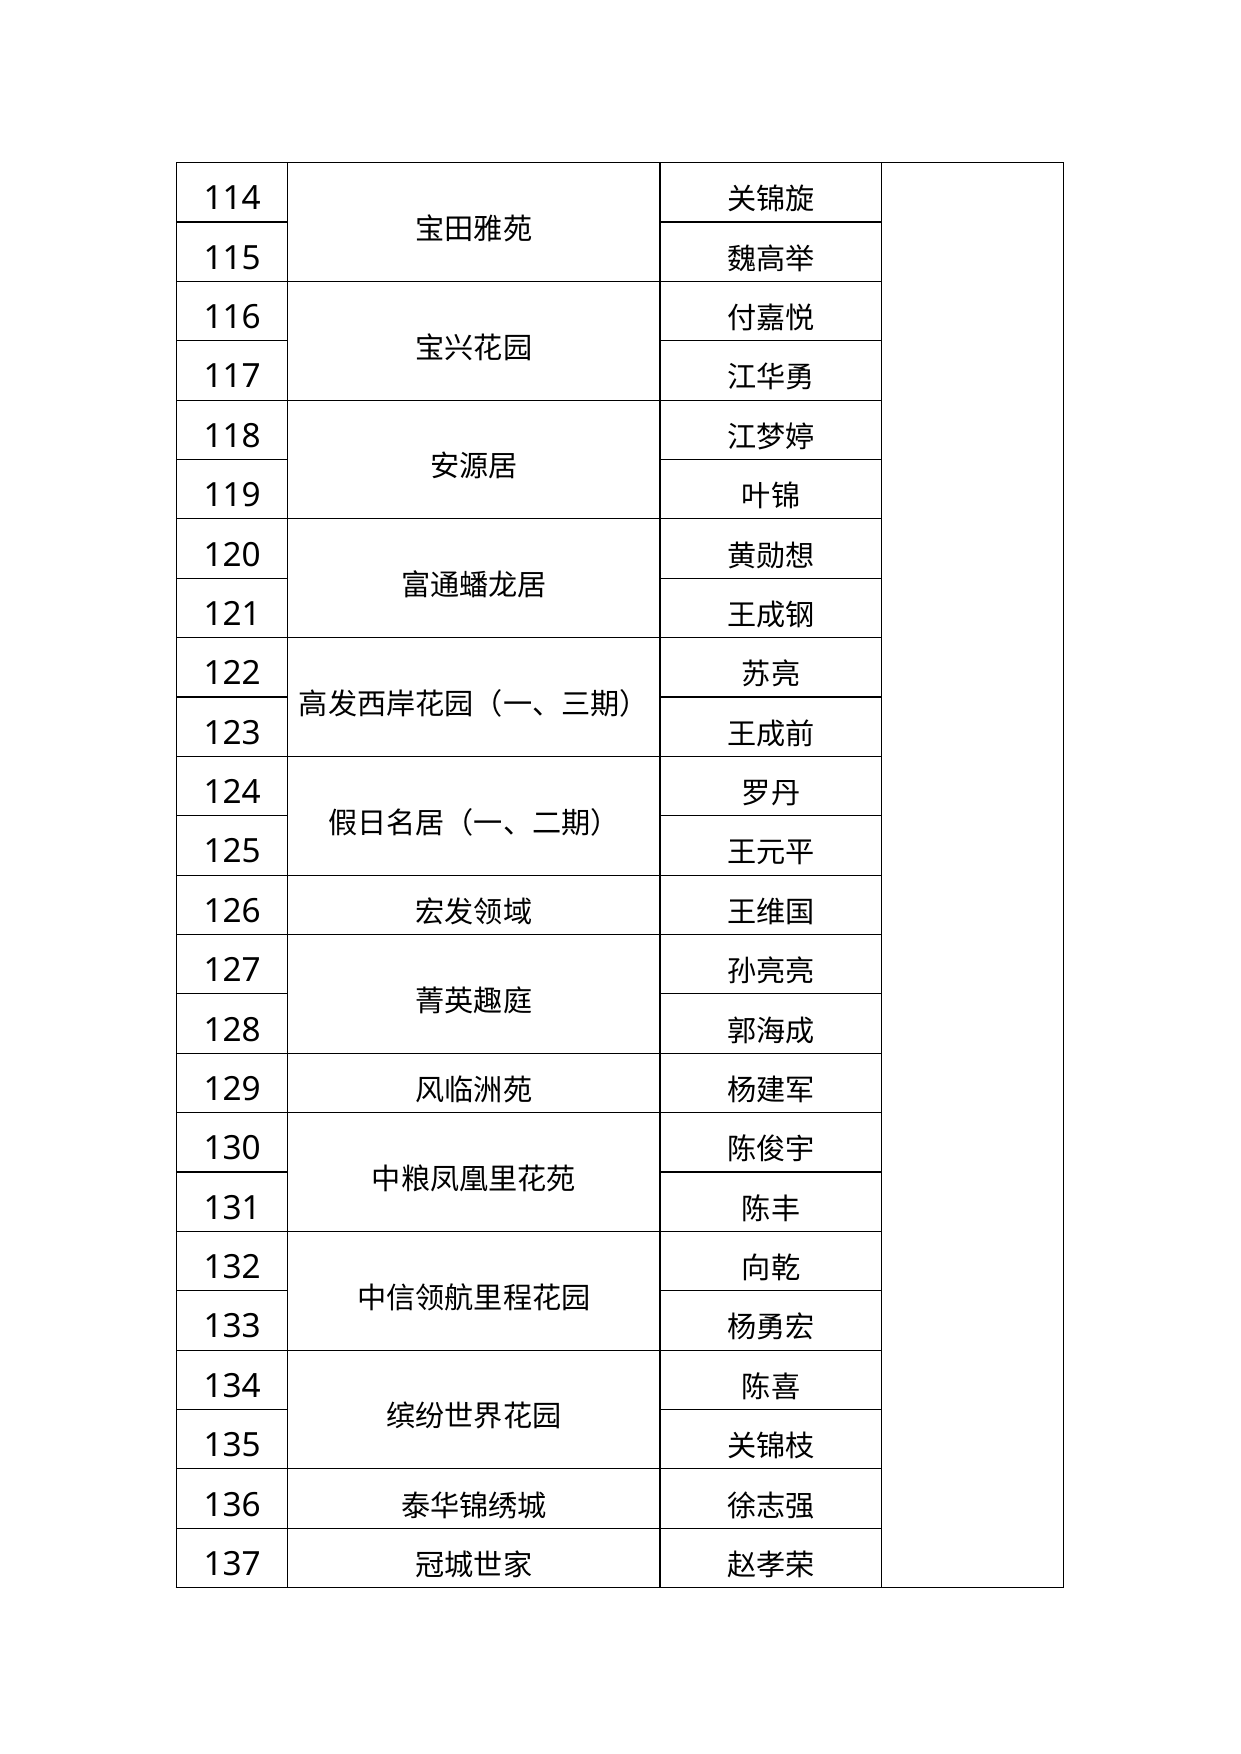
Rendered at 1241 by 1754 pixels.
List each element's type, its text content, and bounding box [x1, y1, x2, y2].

table_cell 杨建军 [661, 1054, 881, 1112]
table_cell 115 [177, 223, 287, 281]
table_cell 125 [177, 816, 287, 874]
table_cell 关锦枝 [661, 1410, 881, 1468]
table_cell 缤纷世界花园 [288, 1351, 659, 1468]
table_cell 135 [177, 1410, 287, 1468]
table_cell 富通蟠龙居 [288, 519, 659, 637]
table_cell 郭海成 [661, 994, 881, 1053]
table_cell 132 [177, 1232, 287, 1290]
table_cell 117 [177, 341, 287, 399]
table_cell 黄勋想 [661, 519, 881, 578]
table_cell 120 [177, 519, 287, 578]
table_cell 高发西岸花园（一、三期） [288, 638, 659, 756]
table_cell 中信领航里程花园 [288, 1232, 659, 1349]
table_cell 孙亮亮 [661, 935, 881, 993]
table_cell 江华勇 [661, 341, 881, 399]
table_cell 114 [177, 163, 287, 221]
table_cell 王成钢 [661, 579, 881, 637]
table_cell 江梦婷 [661, 401, 881, 459]
table_cell 王维国 [661, 876, 881, 934]
table_cell 宝田雅苑 [288, 163, 659, 281]
table_cell 菁英趣庭 [288, 935, 659, 1053]
table_cell 119 [177, 460, 287, 518]
table_cell 魏高举 [661, 223, 881, 281]
table_cell 假日名居（一、二期） [288, 757, 659, 874]
table_cell 泰华锦绣城 [288, 1469, 659, 1528]
table_cell 124 [177, 757, 287, 815]
table_cell 136 [177, 1469, 287, 1528]
table_cell 126 [177, 876, 287, 934]
table_cell 131 [177, 1173, 287, 1231]
table_cell 王成前 [661, 698, 881, 756]
table_cell 关锦旋 [661, 163, 881, 221]
table_cell 向乾 [661, 1232, 881, 1290]
table_cell 王元平 [661, 816, 881, 874]
table_cell 122 [177, 638, 287, 696]
table_cell 宏发领域 [288, 876, 659, 934]
table_cell 杨勇宏 [661, 1291, 881, 1349]
table_cell 中粮凤凰里花苑 [288, 1113, 659, 1231]
table_cell 134 [177, 1351, 287, 1409]
table_cell 叶锦 [661, 460, 881, 518]
table_cell 安源居 [288, 401, 659, 518]
table_cell 陈俊宇 [661, 1113, 881, 1171]
table_cell 苏亮 [661, 638, 881, 696]
table_cell 宝兴花园 [288, 282, 659, 399]
table_cell 133 [177, 1291, 287, 1349]
table_cell 风临洲苑 [288, 1054, 659, 1112]
table_cell 123 [177, 698, 287, 756]
table_cell 128 [177, 994, 287, 1053]
table_cell 赵孝荣 [661, 1529, 881, 1587]
table_cell 陈喜 [661, 1351, 881, 1409]
table_cell 罗丹 [661, 757, 881, 815]
table_cell 127 [177, 935, 287, 993]
table_cell 付嘉悦 [661, 282, 881, 340]
table_cell 徐志强 [661, 1469, 881, 1528]
table_cell 陈丰 [661, 1173, 881, 1231]
table_cell 129 [177, 1054, 287, 1112]
table_cell 118 [177, 401, 287, 459]
table_cell 130 [177, 1113, 287, 1171]
table_cell 121 [177, 579, 287, 637]
table_cell 116 [177, 282, 287, 340]
table_cell 冠城世家 [288, 1529, 659, 1587]
table_cell 137 [177, 1529, 287, 1587]
